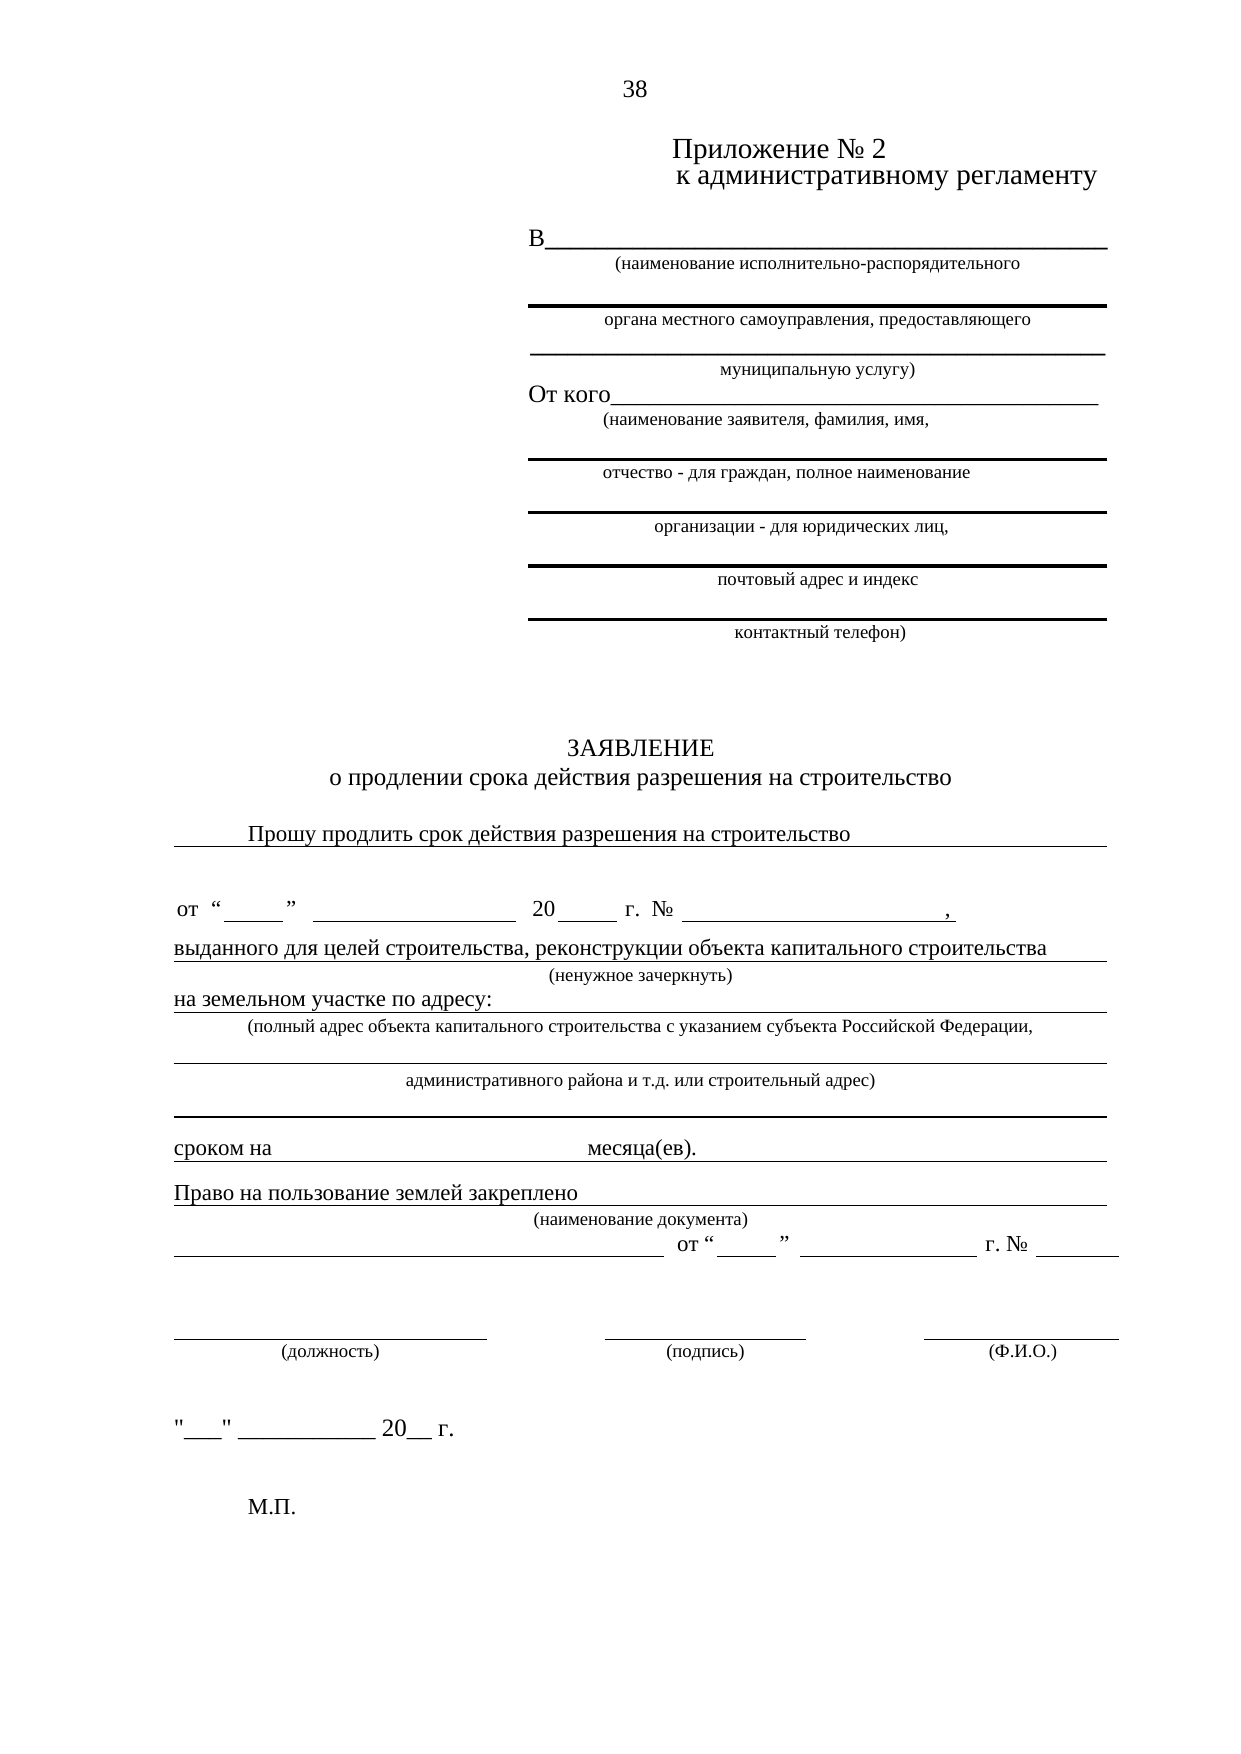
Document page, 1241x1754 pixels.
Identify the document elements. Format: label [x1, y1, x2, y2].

table_header [163, 131, 1119, 1653]
